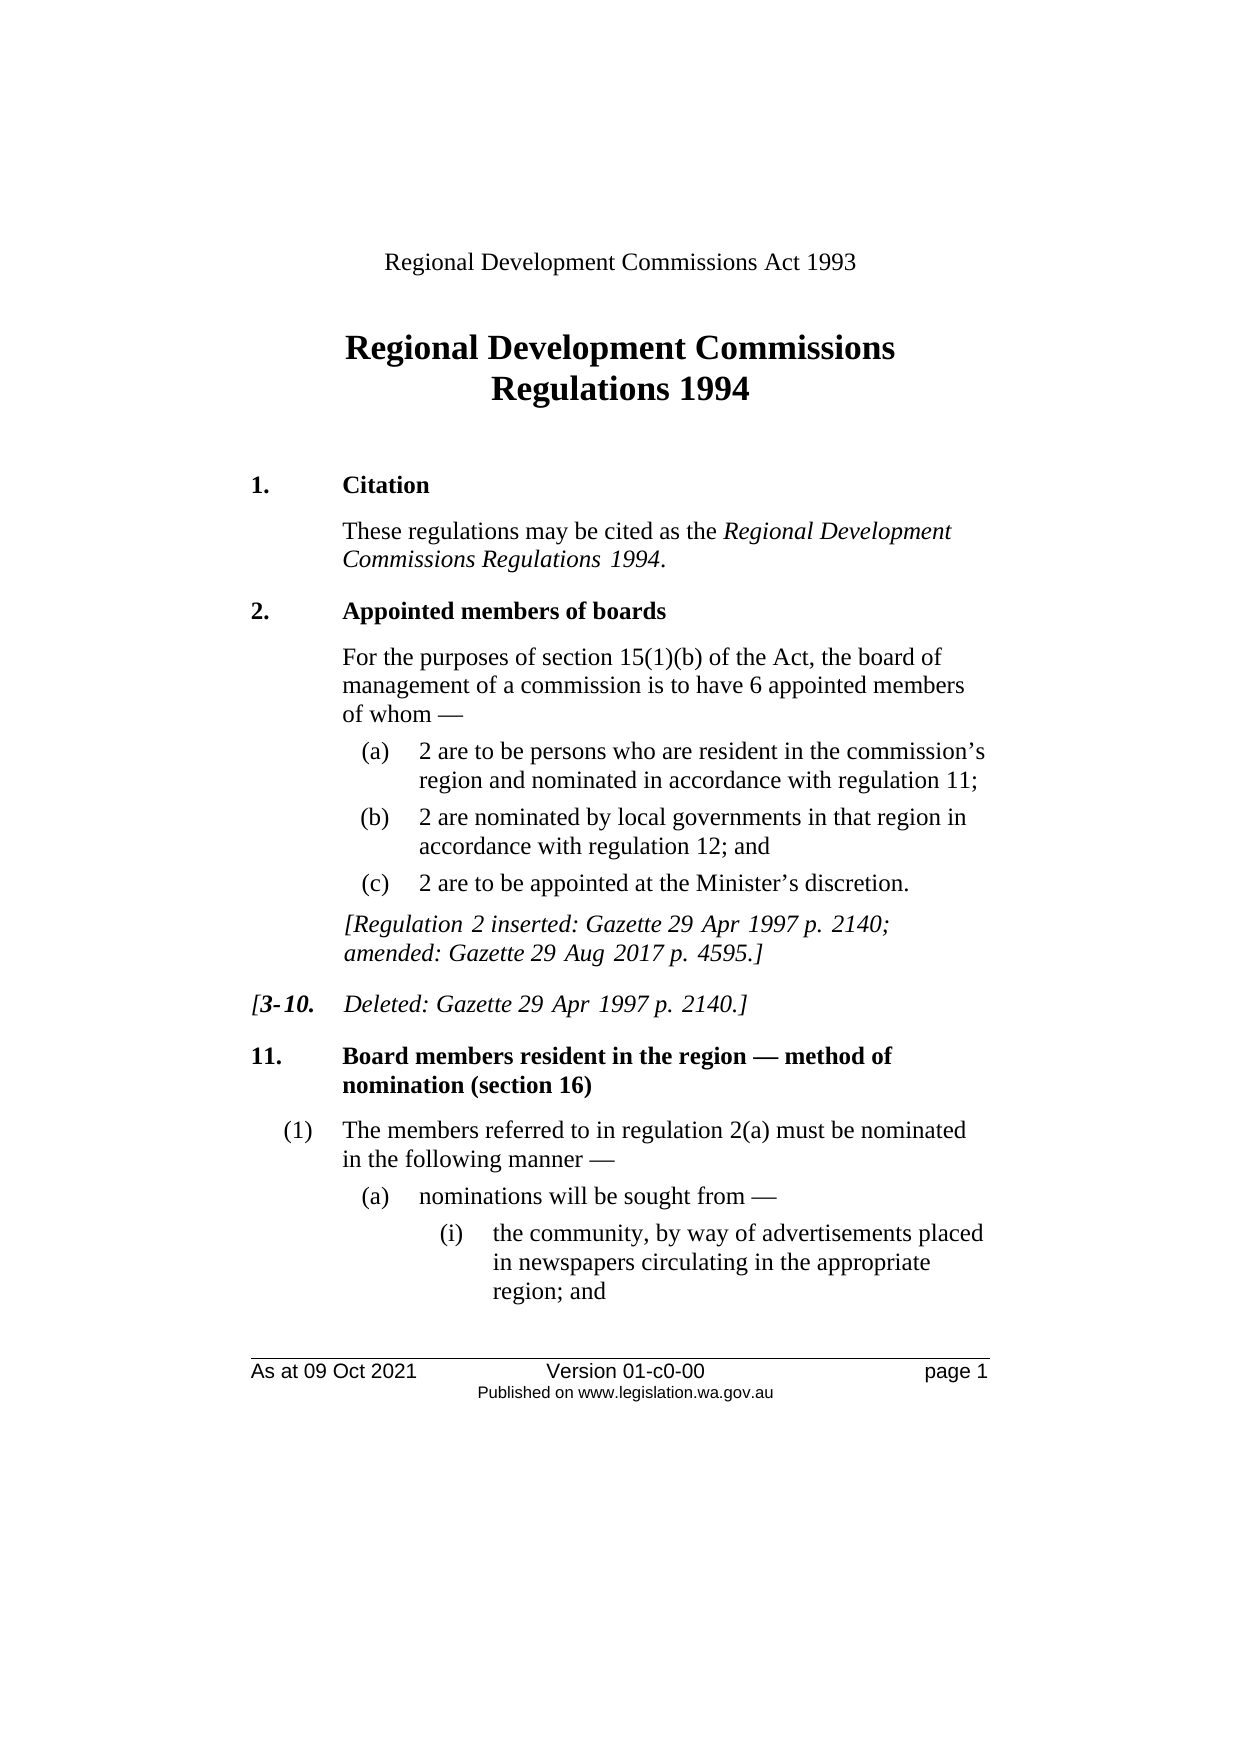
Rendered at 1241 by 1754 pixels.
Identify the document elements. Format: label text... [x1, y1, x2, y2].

text [Regulation 2 inserted: Gazette 29 Apr 1997 p. 2140; amended: Gazette 29 Aug 2017 p. 4595.] [251, 909, 990, 967]
text Regional Development Commissions Act 1993 [251, 247, 990, 276]
text (a) nominations will be sought from — [251, 1181, 990, 1210]
text Regional Development Commissions Regulations 1994 [251, 326, 990, 408]
subtitle 2. Appointed members of boards [251, 596, 990, 625]
text [3-10. Deleted: Gazette 29 Apr 1997 p. 2140.] [251, 989, 990, 1018]
subtitle 1. Citation [251, 470, 990, 499]
text For the purposes of section 15(1)(b) of the Act, the board of management of a commission is to have 6 appointed members of whom — [251, 642, 990, 728]
text (i) the community, by way of advertisements placed in newspapers circulating in the appropriate region; and [251, 1218, 990, 1304]
text (a) 2 are to be persons who are resident in the commission’s region and nominated in accordance with regulation 11; [251, 736, 990, 794]
text (1) The members referred to in regulation 2(a) must be nominated in the following manner — [251, 1115, 990, 1173]
text (b) 2 are nominated by local governments in that region in accordance with regulation 12; and [251, 802, 990, 859]
text (c) 2 are to be appointed at the Minister’s discretion. [251, 868, 990, 897]
subtitle 11. Board members resident in the region — method of nomination (section 16) [251, 1041, 990, 1099]
text These regulations may be cited as the Regional Development Commissions Regulations 1994. [251, 516, 990, 573]
